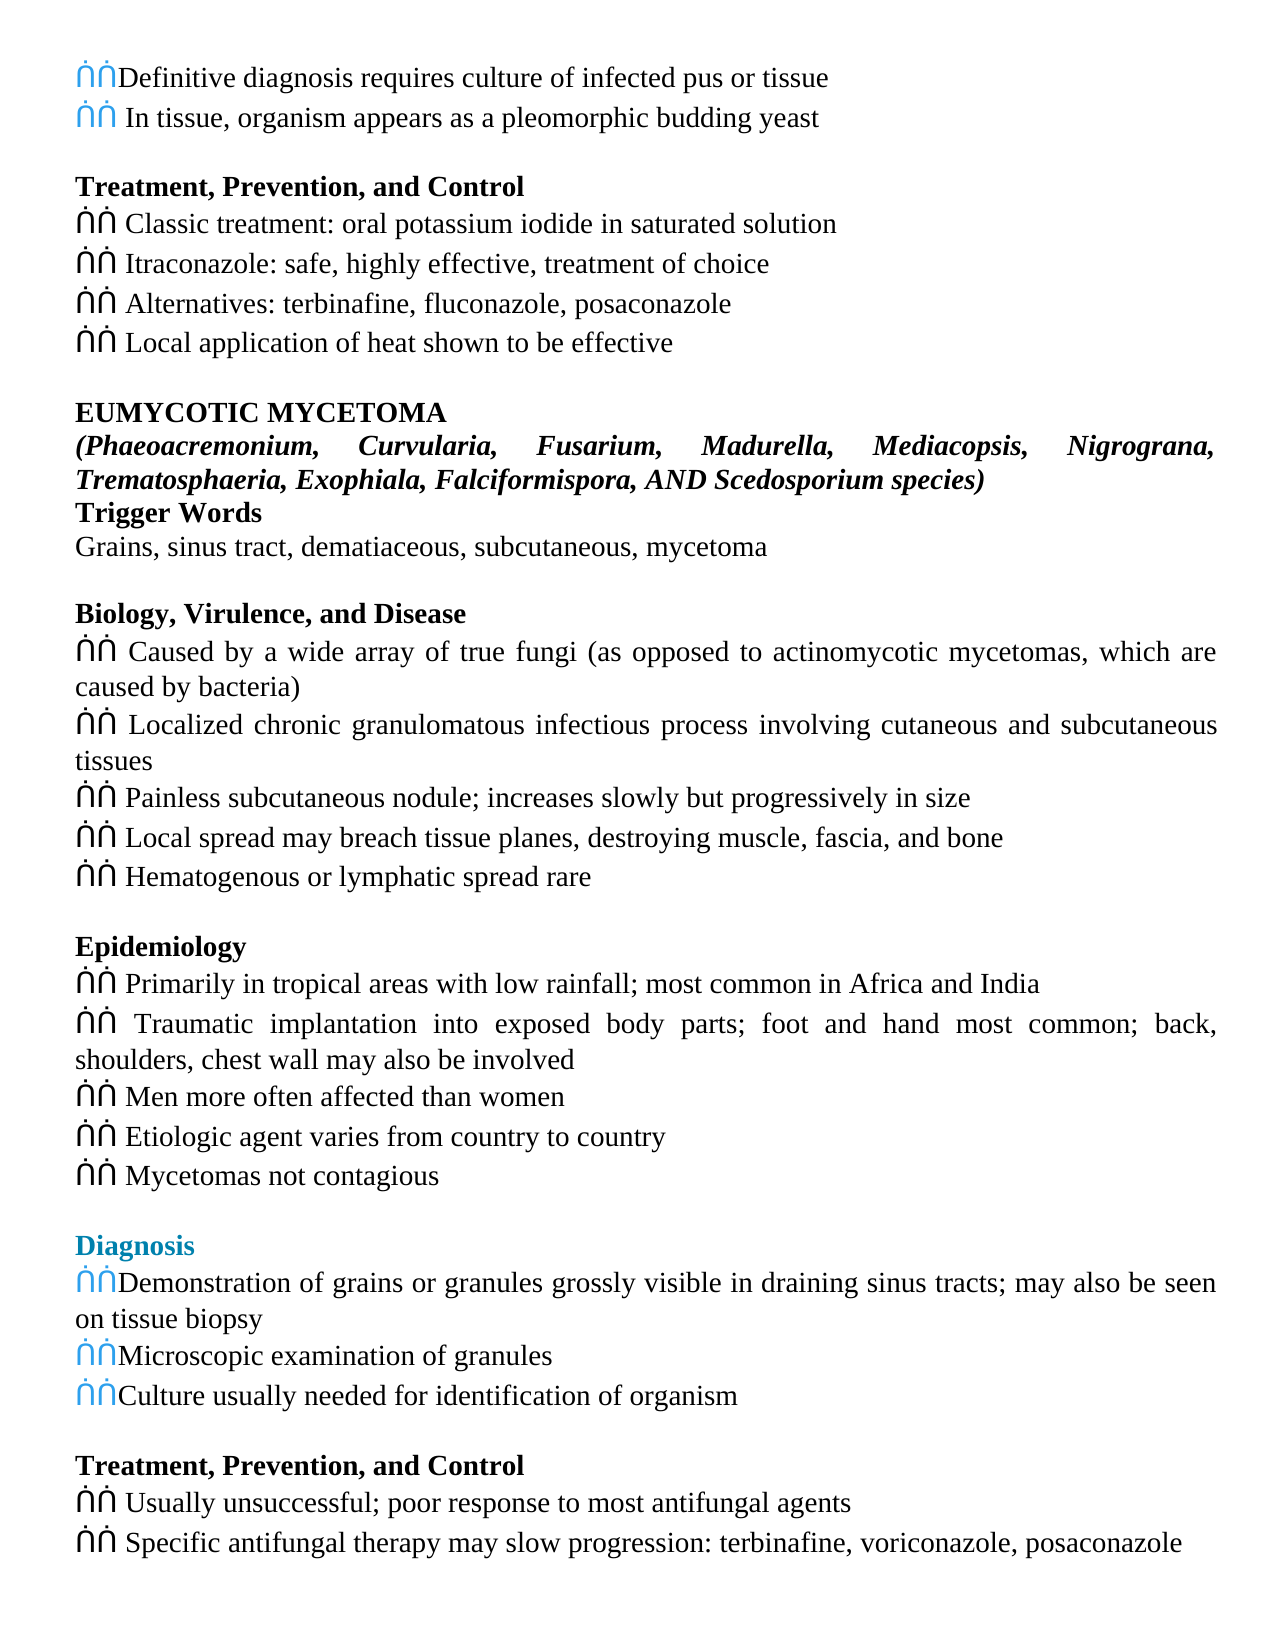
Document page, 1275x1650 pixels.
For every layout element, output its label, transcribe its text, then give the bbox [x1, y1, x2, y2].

text ᑏᑏ Classic treatment: oral potassium iodide in saturated solution [75, 203, 1219, 242]
text ᑏᑏ Itraconazole: safe, highly effective, treatment of choice [75, 242, 1219, 282]
text ᑏᑏ Etiologic agent varies from country to country [75, 1115, 1219, 1155]
text ᑏᑏDemonstration of grains or granules grossly visible in draining sinus tracts; may also be seen on tissue biopsy [75, 1261, 1219, 1335]
text ᑏᑏ Painless subcutaneous nodule; increases slowly but progressively in size [75, 776, 1219, 816]
text Trigger Words [75, 496, 1219, 529]
text ᑏᑏ Specific antifungal therapy may slow progression: terbinafine, voriconazole, posaconazole [75, 1521, 1219, 1561]
text ᑏᑏDefinitive diagnosis requires culture of infected pus or tissue [75, 56, 1219, 96]
text ᑏᑏ Localized chronic granulomatous infectious process involving cutaneous and subcutaneous tissues [75, 703, 1219, 776]
text ᑏᑏ Caused by a wide array of true fungi (as opposed to actinomycotic mycetomas, which are caused by bacteria) [75, 630, 1219, 703]
text EUMYCOTIC MYCETOMA [75, 395, 1219, 428]
text ᑏᑏ Local spread may breach tissue planes, destroying muscle, fascia, and bone [75, 816, 1219, 856]
text ᑏᑏ Hematogenous or lymphatic spread rare [75, 856, 1219, 895]
text Diagnosis [75, 1228, 1219, 1261]
text Treatment, Prevention, and Control [75, 169, 1219, 203]
text ᑏᑏ Usually unsuccessful; poor response to most antifungal agents [75, 1481, 1219, 1521]
text ᑏᑏCulture usually needed for identification of organism [75, 1374, 1219, 1414]
text ᑏᑏ In tissue, organism appears as a pleomorphic budding yeast [75, 96, 1219, 136]
text ᑏᑏ Mycetomas not contagious [75, 1155, 1219, 1194]
text ᑏᑏ Local application of heat shown to be effective [75, 322, 1219, 361]
text Treatment, Prevention, and Control [75, 1448, 1219, 1481]
text ᑏᑏ Primarily in tropical areas with low rainfall; most common in Africa and India [75, 962, 1219, 1002]
text Epidemiology [75, 929, 1219, 962]
text Biology, Virulence, and Disease [75, 596, 1219, 630]
text Grains, sinus tract, dematiaceous, subcutaneous, mycetoma [75, 529, 1219, 563]
text ᑏᑏ Men more often affected than women [75, 1075, 1219, 1115]
text ᑏᑏMicroscopic examination of granules [75, 1335, 1219, 1374]
text ᑏᑏ Alternatives: terbinafine, fluconazole, posaconazole [75, 282, 1219, 322]
text (Phaeoacremonium, Curvularia, Fusarium, Madurella, Mediacopsis, Nigrograna, Trematosphaeria, Exophiala, Falciformispora, AND Scedosporium species) [75, 428, 1219, 496]
text ᑏᑏ Traumatic implantation into exposed body parts; foot and hand most common; back, shoulders, chest wall may also be involved [75, 1002, 1219, 1075]
